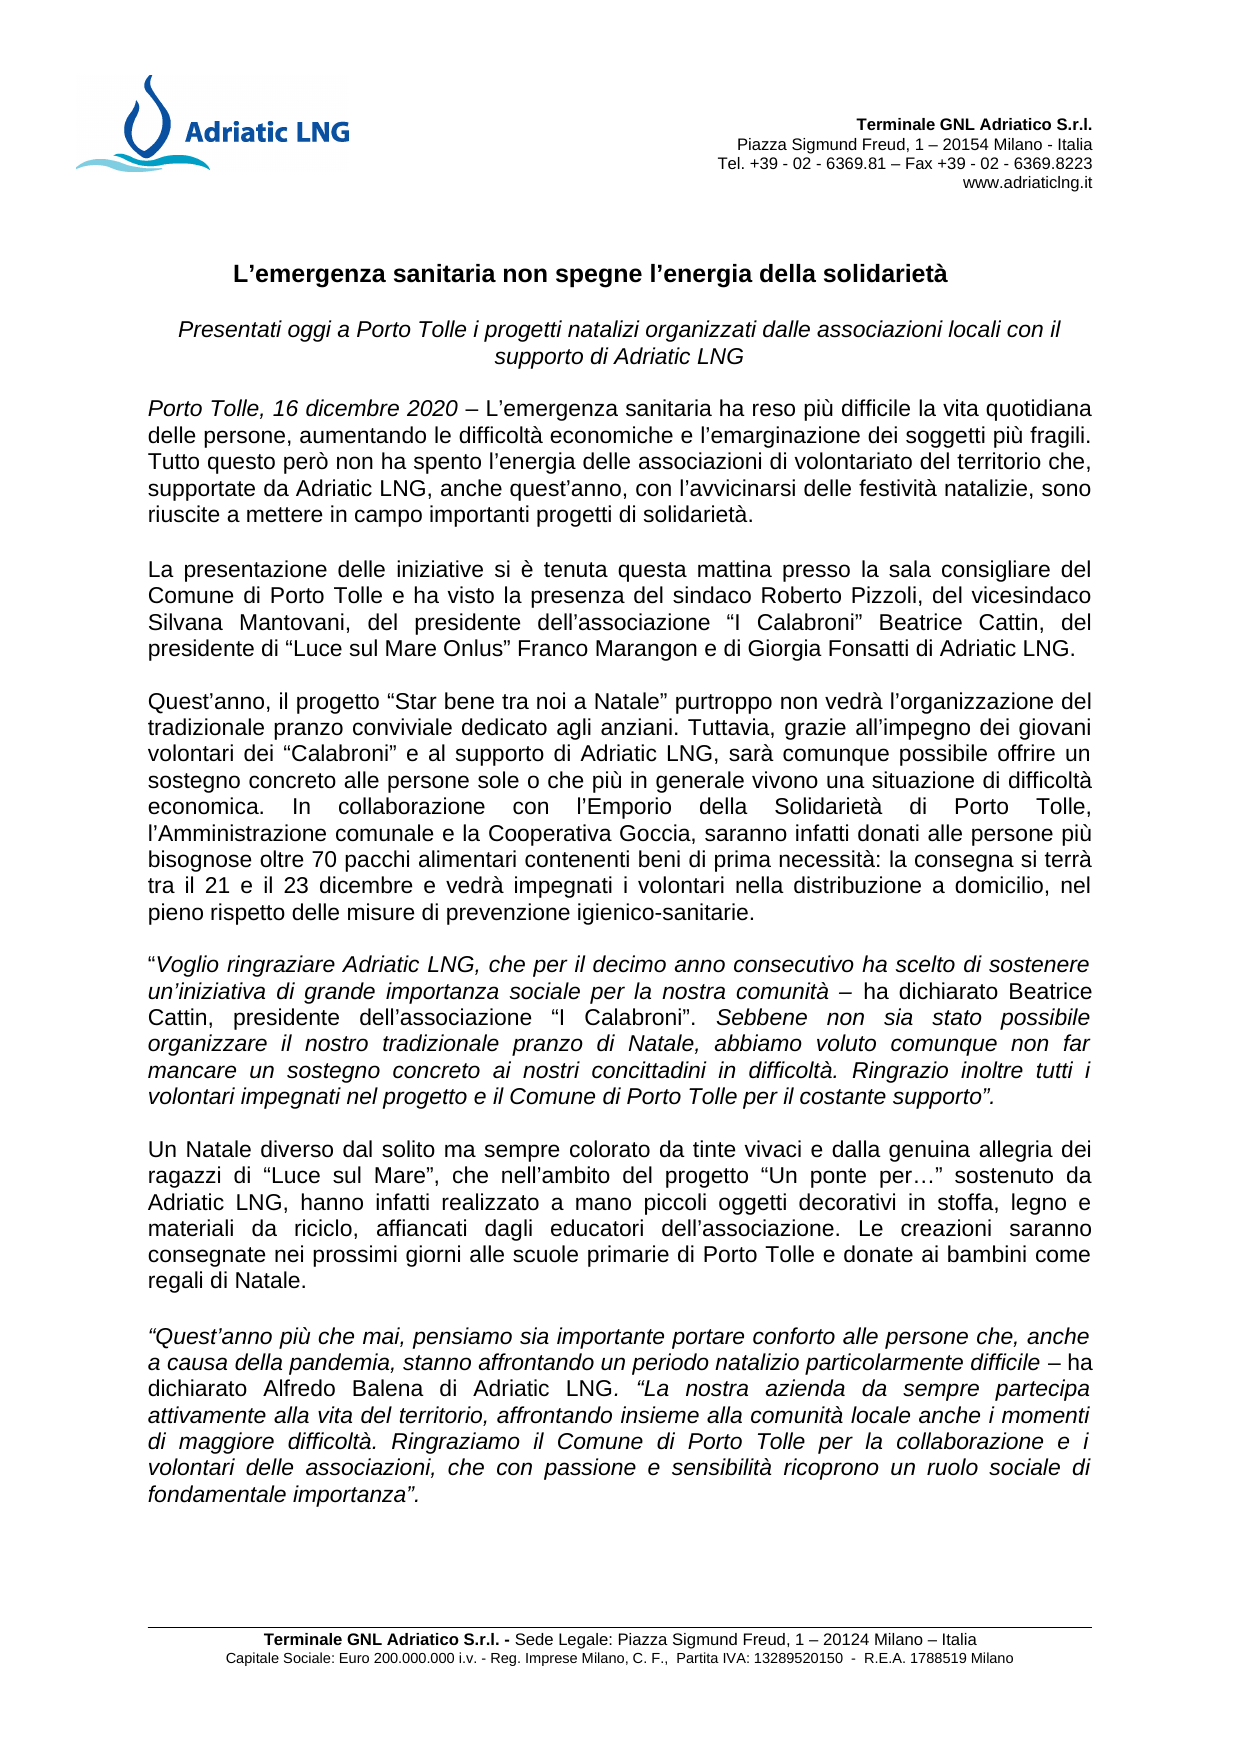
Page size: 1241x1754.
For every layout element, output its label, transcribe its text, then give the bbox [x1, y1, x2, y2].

text L’emergenza sanitaria non spegne l’energia della solidarietà [148, 259, 1034, 288]
text Porto Tolle, 16 dicembre 2020 – L’emergenza sanitaria ha reso più difficile la vita quotidiana delle persone, aumentando le difficoltà economiche e l’emarginazione dei soggetti più fragili. Tutto questo però non ha spento l’energia delle associazioni di volontariato del territorio che, supportate da Adriatic LNG, anche quest’anno, con l’avvicinarsi delle festività natalizie, sono riuscite a mettere in campo importanti progetti di solidarietà. [148, 395, 1092, 527]
picture [76, 75, 349, 172]
text “Quest’anno più che mai, pensiamo sia importante portare conforto alle persone che, anche a causa della pandemia, stanno affrontando un periodo natalizio particolarmente difficile – ha dichiarato Alfredo Balena di Adriatic LNG. “La nostra azienda da sempre partecipa attivamente alla vita del territorio, affrontando insieme alla comunità locale anche i momenti di maggiore difficoltà. Ringraziamo il Comune di Porto Tolle per la collaborazione e i volontari delle associazioni, che con passione e sensibilità ricoprono un ruolo sociale di fondamentale importanza”. [148, 1323, 1092, 1507]
text Presentati oggi a Porto Tolle i progetti natalizi organizzati dalle associazioni locali con il supporto di Adriatic LNG [148, 316, 1093, 369]
text Un Natale diverso dal solito ma sempre colorato da tinte vivaci e dalla genuina allegria dei ragazzi di “Luce sul Mare”, che nell’ambito del progetto “Un ponte per…” sostenuto da Adriatic LNG, hanno infatti realizzato a mano piccoli oggetti decorativi in stoffa, legno e materiali da riciclo, affiancati dagli educatori dell’associazione. Le creazioni saranno consegnate nei prossimi giorni alle scuole primarie di Porto Tolle e donate ai bambini come regali di Natale. [148, 1136, 1092, 1294]
text “Voglio ringraziare Adriatic LNG, che per il decimo anno consecutivo ha scelto di sostenere un’iniziativa di grande importanza sociale per la nostra comunità – ha dichiarato Beatrice Cattin, presidente dell’associazione “I Calabroni”. Sebbene non sia stato possibile organizzare il nostro tradizionale pranzo di Natale, abbiamo voluto comunque non far mancare un sostegno concreto ai nostri concittadini in difficoltà. Ringrazio inoltre tutti i volontari impegnati nel progetto e il Comune di Porto Tolle per il costante supporto”. [148, 951, 1092, 1109]
text Quest’anno, il progetto “Star bene tra noi a Natale” purtroppo non vedrà l’organizzazione del tradizionale pranzo conviviale dedicato agli anziani. Tuttavia, grazie all’impegno dei giovani volontari dei “Calabroni” e al supporto di Adriatic LNG, sarà comunque possibile offrire un sostegno concreto alle persone sole o che più in generale vivono una situazione di difficoltà economica. In collaborazione con l’Emporio della Solidarietà di Porto Tolle, l’Amministrazione comunale e la Cooperativa Goccia, saranno infatti donati alle persone più bisognose oltre 70 pacchi alimentari contenenti beni di prima necessità: la consegna si terrà tra il 21 e il 23 dicembre e vedrà impegnati i volontari nella distribuzione a domicilio, nel pieno rispetto delle misure di prevenzione igienico-sanitarie. [148, 688, 1092, 925]
text La presentazione delle iniziative si è tenuta questa mattina presso la sala consigliare del Comune di Porto Tolle e ha visto la presenza del sindaco Roberto Pizzoli, del vicesindaco Silvana Mantovani, del presidente dell’associazione “I Calabroni” Beatrice Cattin, del presidente di “Luce sul Mare Onlus” Franco Marangon e di Giorgia Fonsatti di Adriatic LNG. [148, 556, 1092, 661]
